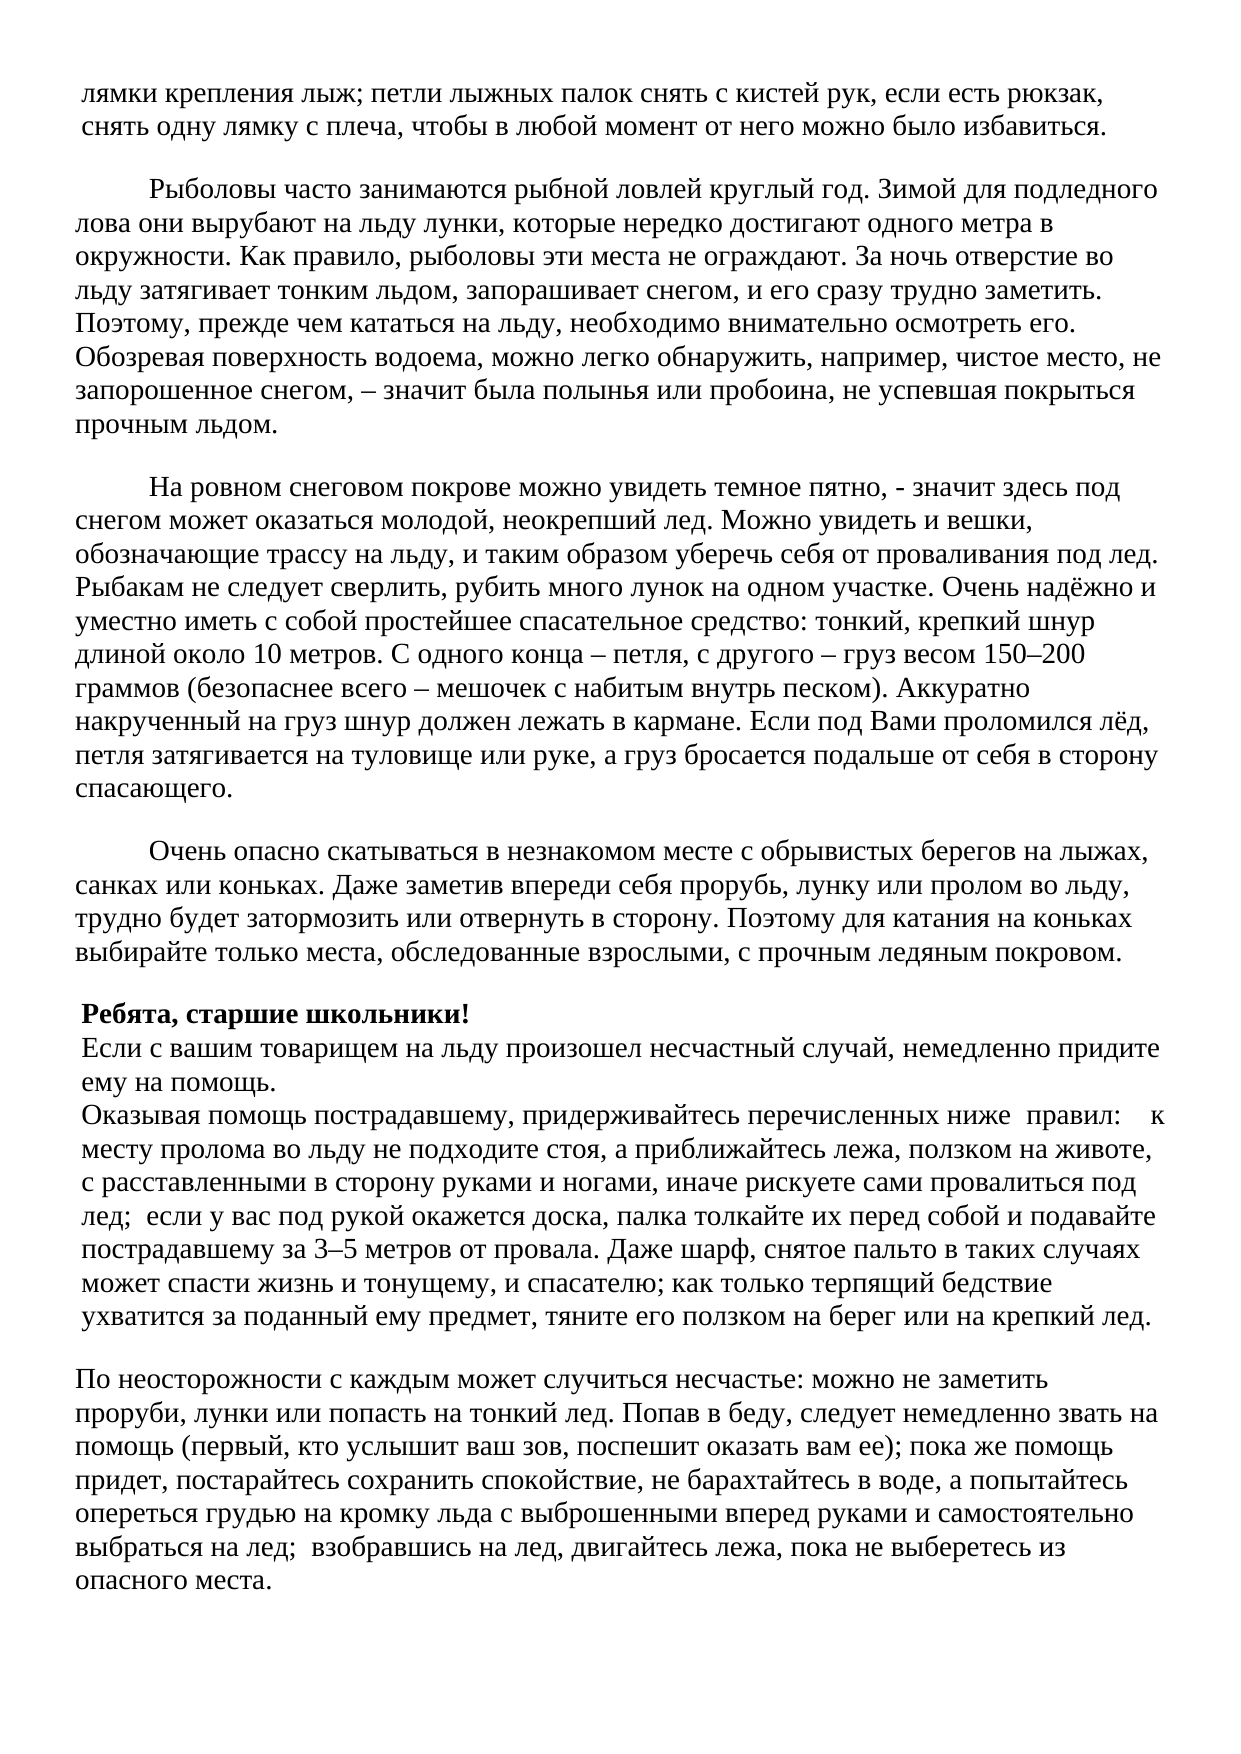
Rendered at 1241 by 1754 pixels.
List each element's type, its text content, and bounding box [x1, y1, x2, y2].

text Очень опасно скатываться в незнакомом месте с обрывистых берегов на лыжах, санках или коньках. Даже заметив впереди себя прорубь, лунку или пролом во льду, трудно будет затормозить или отвернуть в сторону. Поэтому для катания на коньках выбирайте только места, обследованные взрослыми, с прочным ледяным покровом. [75, 833, 1165, 967]
text По неосторожности с каждым может случиться несчастье: можно не заметить проруби, лунки или попасть на тонкий лед. Попав в беду, следует немедленно звать на помощь (первый, кто услышит ваш зов, поспешит оказать вам ее); пока же помощь придет, постарайтесь сохранить спокойствие, не барахтайтесь в воде, а попытайтесь опереться грудью на кромку льда с выброшенными вперед руками и самостоятельно выбраться на лед; взобравшись на лед, двигайтесь лежа, пока не выберетесь из опасного места. [75, 1361, 1165, 1596]
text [81, 75, 1165, 142]
text На ровном снеговом покрове можно увидеть темное пятно, - значит здесь под снегом может оказаться молодой, неокрепший лед. Можно увидеть и вешки, обозначающие трассу на льду, и таким образом уберечь себя от проваливания под лед. Рыбакам не следует сверлить, рубить много лунок на одном участке. Очень надёжно и уместно иметь с собой простейшее спасательное средство: тонкий, крепкий шнур длиной около 10 метров. С одного конца – петля, с другого – груз весом 150–200 граммов (безопаснее всего – мешочек с набитым внутрь песком). Аккуратно накрученный на груз шнур должен лежать в кармане. Если под Вами проломился лёд, петля затягивается на туловище или руке, а груз бросается подальше от себя в сторону спасающего. [75, 469, 1165, 804]
text Рыболовы часто занимаются рыбной ловлей круглый год. Зимой для подледного лова они вырубают на льду лунки, которые нередко достигают одного метра в окружности. Как правило, рыболовы эти места не ограждают. За ночь отверстие во льду затягивает тонким льдом, запорашивает снегом, и его сразу трудно заметить. Поэтому, прежде чем кататься на льду, необходимо внимательно осмотреть его. Обозревая поверхность водоема, можно легко обнаружить, например, чистое место, не запорошенное снегом, – значит была полынья или пробоина, не успевшая покрыться прочным льдом. [75, 171, 1165, 439]
text Ребята, старшие школьники! Если с вашим товарищем на льду произошел несчастный случай, немедленно придите ему на помощь. Оказывая помощь пострадавшему, придерживайтесь перечисленных ниже правил: к месту пролома во льду не подходите стоя, а приближайтесь лежа, ползком на животе, с расставленными в сторону руками и ногами, иначе рискуете сами провалиться под лед; если у вас под рукой окажется доска, палка толкайте их перед собой и подавайте пострадавшему за 3–5 метров от провала. Даже шарф, снятое пальто в таких случаях может спасти жизнь и тонущему, и спасателю; как только терпящий бедствие ухватится за поданный ему предмет, тяните его ползком на берег или на крепкий лед. [81, 997, 1165, 1332]
